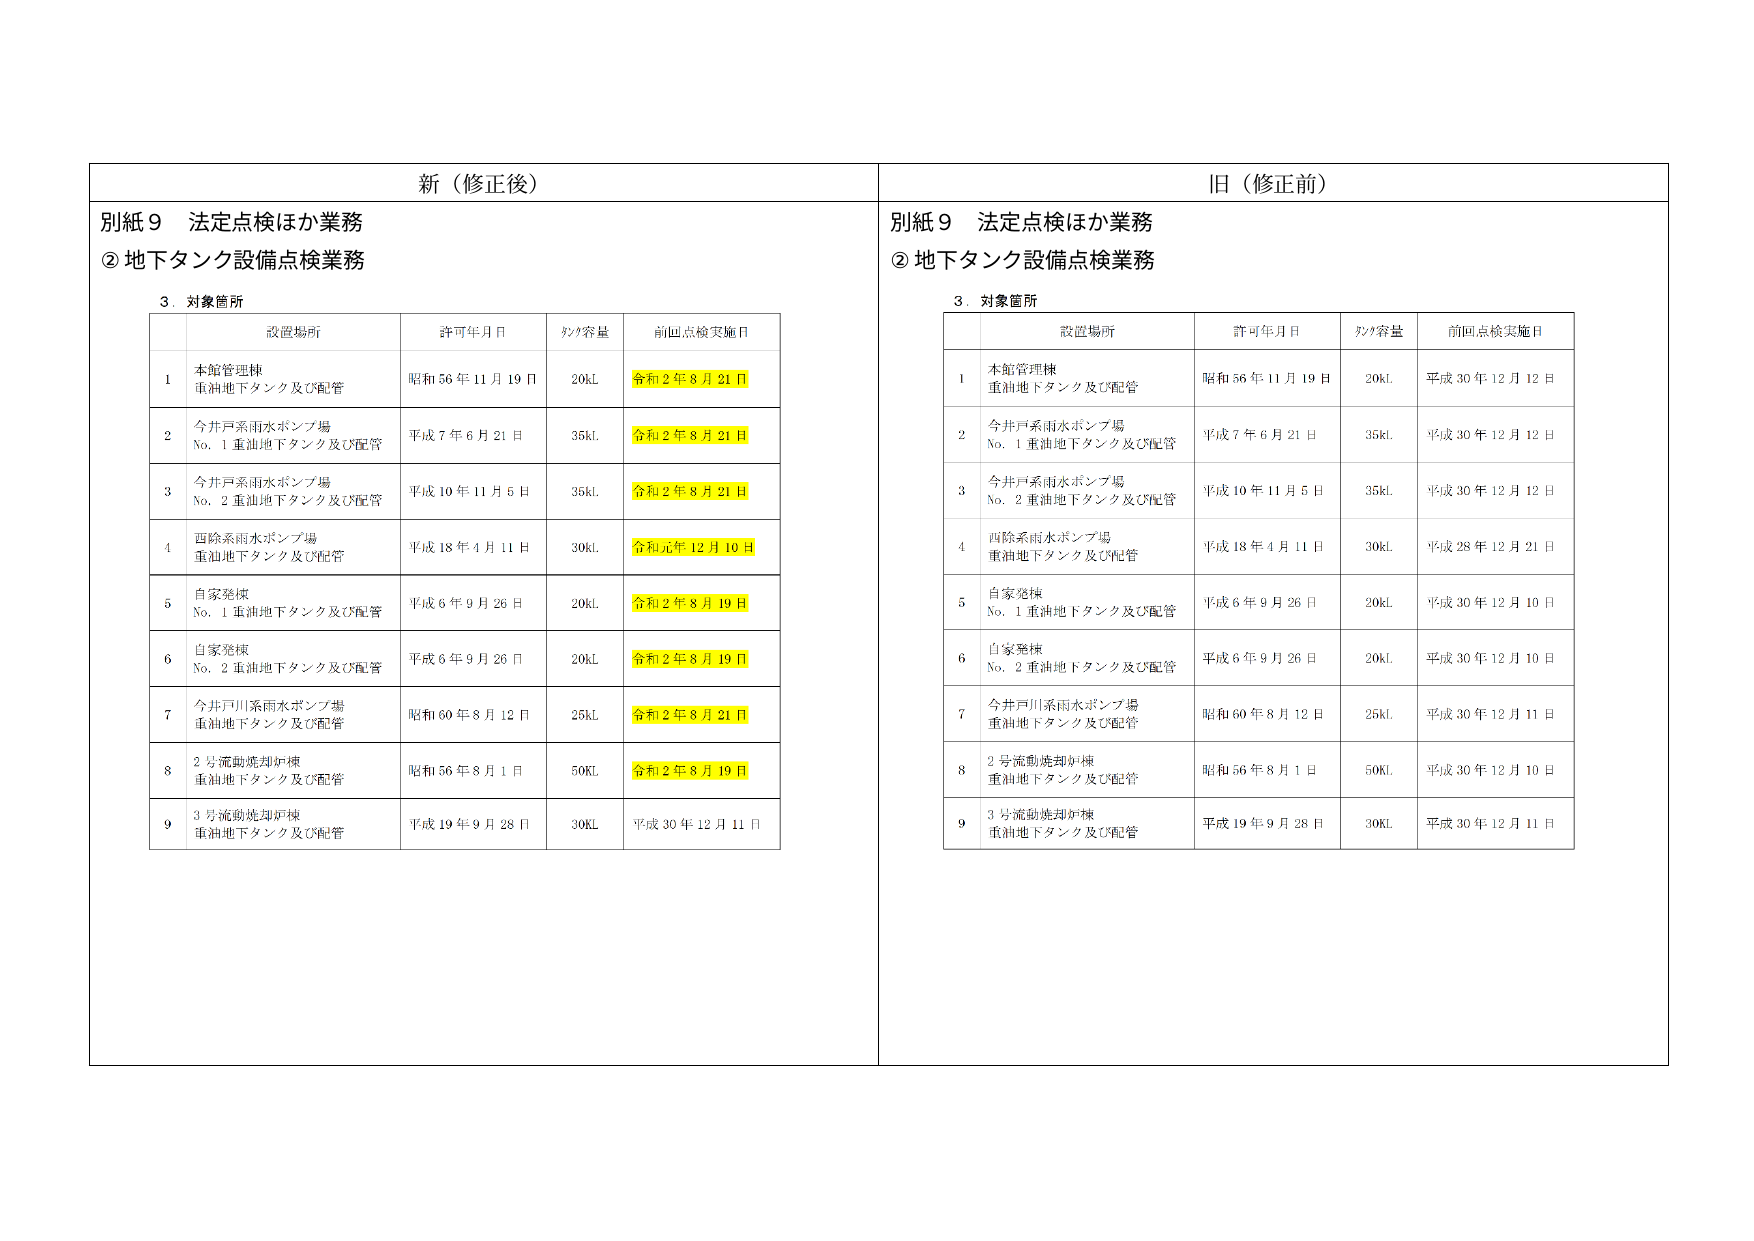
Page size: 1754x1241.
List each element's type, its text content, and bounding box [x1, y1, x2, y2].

table_header 新（修正後） [90, 164, 878, 201]
picture [935, 286, 1585, 860]
table_header 旧（修正前） [879, 164, 1668, 201]
picture [141, 288, 791, 862]
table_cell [879, 202, 1668, 1065]
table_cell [90, 202, 878, 1065]
